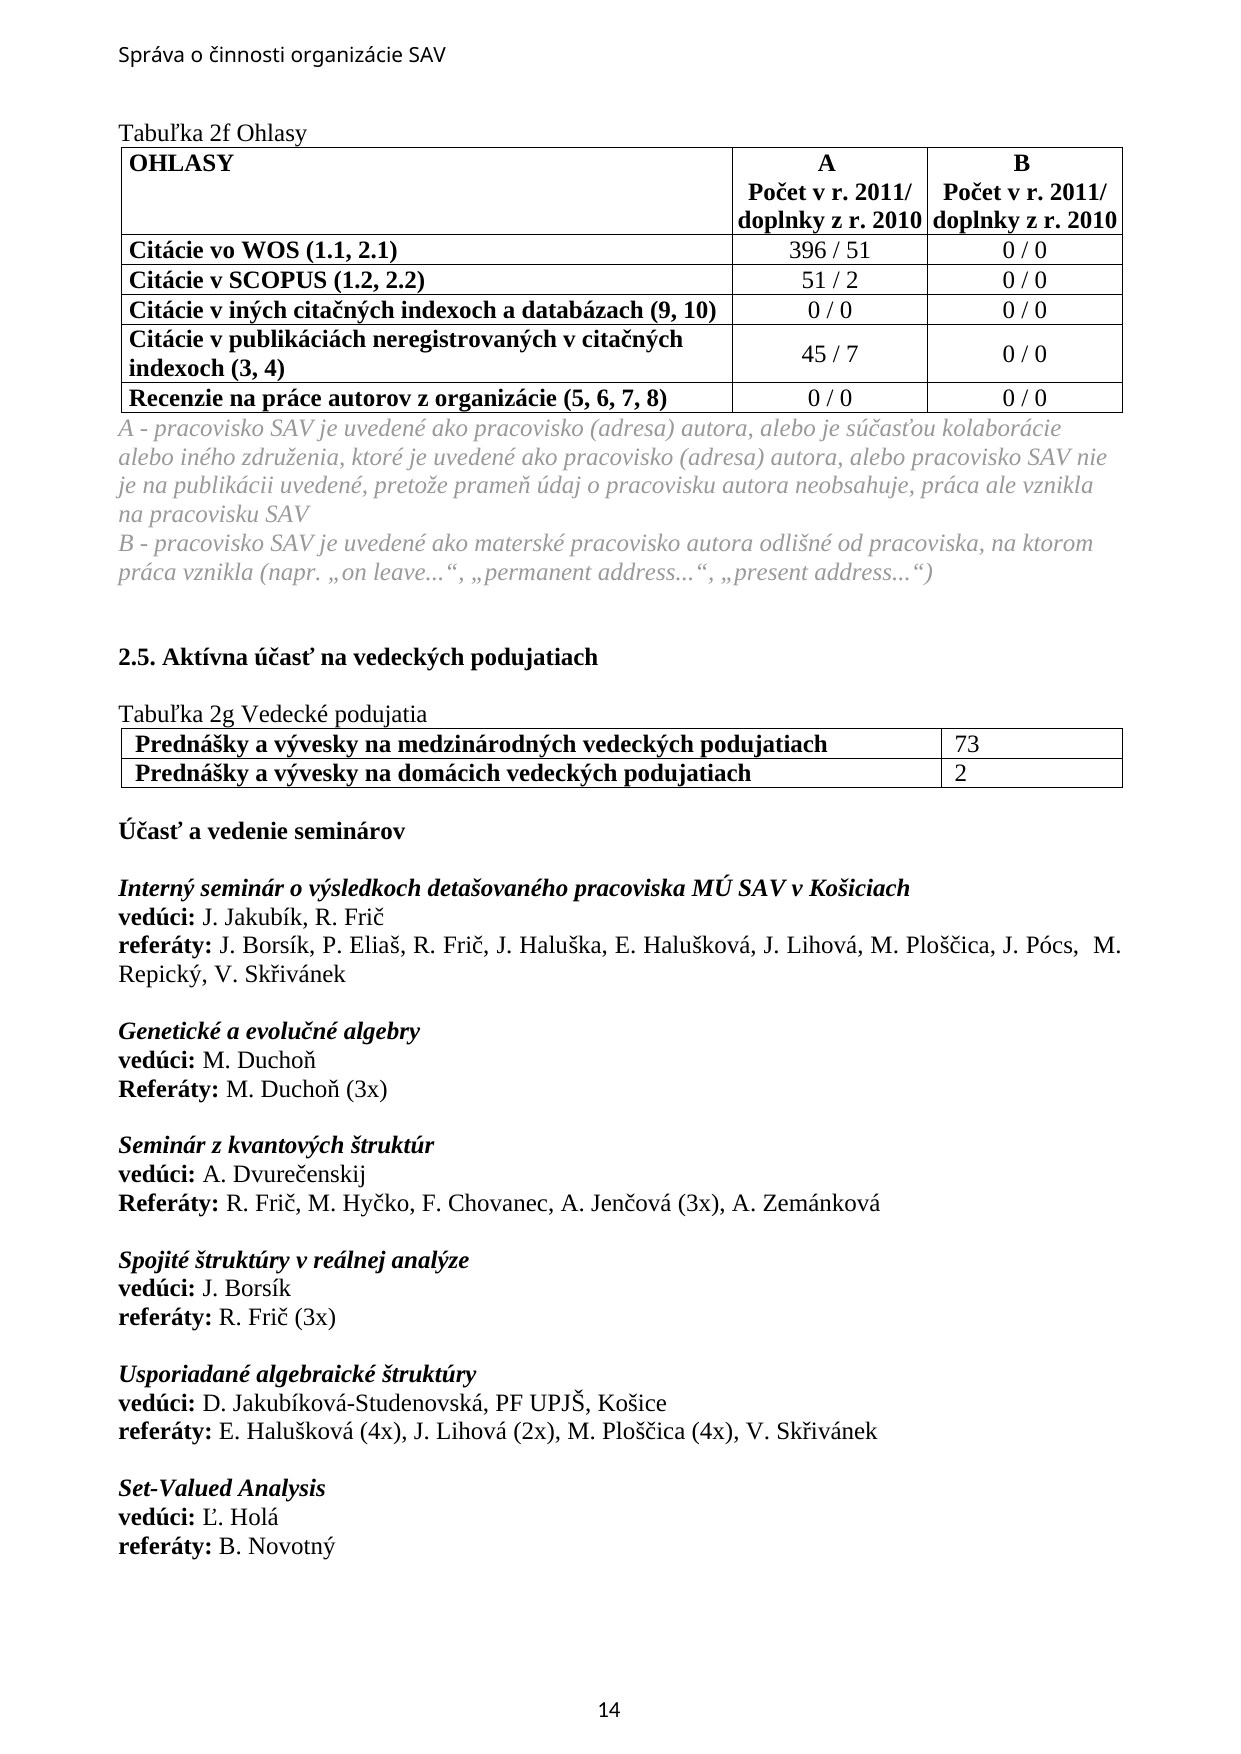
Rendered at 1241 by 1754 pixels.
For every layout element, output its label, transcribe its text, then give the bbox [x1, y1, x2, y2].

table_header 73 [942, 729, 1122, 757]
table_cell 0 / 0 [928, 235, 1122, 264]
text vedúci: J. Borsík [118, 1273, 1122, 1302]
table_cell 0 / 0 [928, 265, 1122, 294]
text referáty: J. Borsík, P. Eliaš, R. Frič, J. Haluška, E. Halušková, J. Lihová, M. Ploščica, J. Pócs, M. Repický, V. Skřivánek [118, 931, 1122, 988]
table_cell 0 / 0 [928, 325, 1122, 382]
text 2.5. Aktívna účasť na vedeckých podujatiach [118, 642, 1122, 671]
table_header Prednášky a vývesky na medzinárodných vedeckých podujatiach [122, 729, 941, 757]
text A - pracovisko SAV je uvedené ako pracovisko (adresa) autora, alebo je súčasťou kolaborácie alebo iného združenia, ktoré je uvedené ako pracovisko (adresa) autora, alebo pracovisko SAV nie je na publikácii uvedené, pretože prameň údaj o pracovisku autora neobsahuje, práca ale vznikla na pracovisku SAV B - pracovisko SAV je uvedené ako materské pracovisko autora odlišné od pracoviska, na ktorom práca vznikla (napr. „on leave...“, „permanent address...“, „present address...“) [118, 413, 1122, 642]
table_header A Počet v r. 2011/ doplnky z r. 2010 [733, 148, 927, 234]
text Seminár z kvantových štruktúr [118, 1130, 1122, 1159]
table_header OHLASY [122, 148, 732, 234]
table_cell 0 / 0 [928, 295, 1122, 323]
table_cell 45 / 7 [733, 325, 927, 382]
table_cell Recenzie na práce autorov z organizácie (5, 6, 7, 8) [122, 383, 732, 412]
table_cell 51 / 2 [733, 265, 927, 294]
text Referáty: M. Duchoň (3x) [118, 1074, 1122, 1102]
table_cell 0 / 0 [733, 295, 927, 323]
table_cell 0 / 0 [928, 383, 1122, 412]
table_cell Citácie v publikáciách neregistrovaných v citačných indexoch (3, 4) [122, 325, 732, 382]
table_cell 0 / 0 [733, 383, 927, 412]
text Tabuľka 2g Vedecké podujatia [118, 699, 1122, 728]
table_cell Citácie v iných citačných indexoch a databázach (9, 10) [122, 295, 732, 323]
text vedúci: A. Dvurečenskij [118, 1159, 1122, 1188]
text vedúci: D. Jakubíková-Studenovská, PF UPJŠ, Košice [118, 1388, 1122, 1416]
text Účasť a vedenie seminárov [118, 816, 1122, 845]
text referáty: B. Novotný [118, 1531, 1122, 1559]
text Usporiadané algebraické štruktúry [118, 1359, 1122, 1388]
text vedúci: J. Jakubík, R. Frič [118, 902, 1122, 931]
text Genetické a evolučné algebry [118, 1016, 1122, 1045]
text Set-Valued Analysis [118, 1473, 1122, 1502]
table_cell Citácie v SCOPUS (1.2, 2.2) [122, 265, 732, 294]
text Spojité štruktúry v reálnej analýze [118, 1245, 1122, 1273]
table_header B Počet v r. 2011/ doplnky z r. 2010 [928, 148, 1122, 234]
text vedúci: Ľ. Holá [118, 1502, 1122, 1531]
table_cell Prednášky a vývesky na domácich vedeckých podujatiach [122, 759, 941, 787]
table_cell 396 / 51 [733, 235, 927, 264]
text vedúci: M. Duchoň [118, 1045, 1122, 1074]
text referáty: E. Halušková (4x), J. Lihová (2x), M. Ploščica (4x), V. Skřivánek [118, 1416, 1122, 1445]
table_cell Citácie vo WOS (1.1, 2.1) [122, 235, 732, 264]
text Referáty: R. Frič, M. Hyčko, F. Chovanec, A. Jenčová (3x), A. Zemánková [118, 1188, 1122, 1217]
table_cell 2 [942, 759, 1122, 787]
text Interný seminár o výsledkoch detašovaného pracoviska MÚ SAV v Košiciach [118, 873, 1122, 902]
text referáty: R. Frič (3x) [118, 1302, 1122, 1331]
